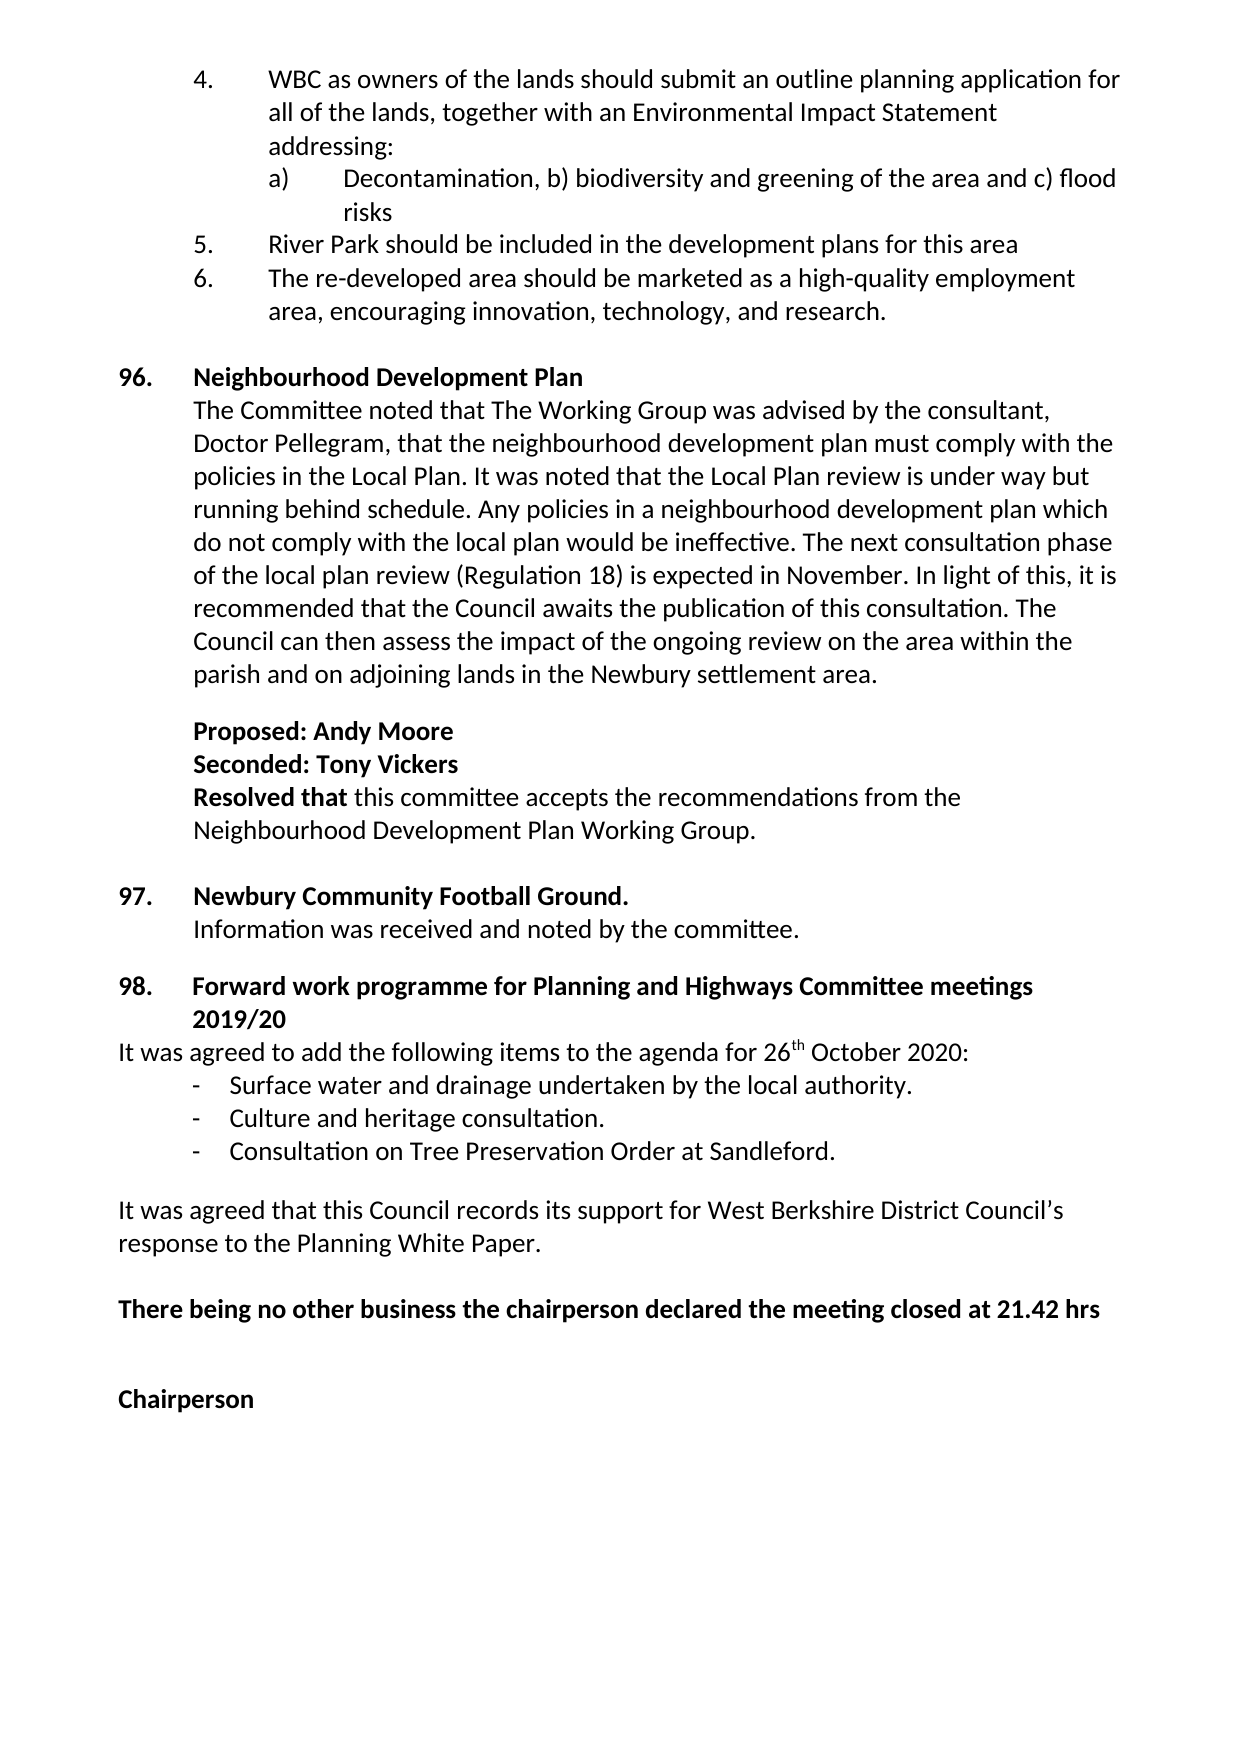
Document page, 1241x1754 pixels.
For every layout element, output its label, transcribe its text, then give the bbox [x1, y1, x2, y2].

text Information was received and noted by the committee. [118, 912, 1122, 945]
text 97. Newbury Community Football Ground. [118, 879, 1122, 912]
subtitle Chairperson [118, 1382, 1122, 1415]
text 4. WBC as owners of the lands should submit an outline planning application for all of the lands, together with an Environmental Impact Statement addressing: [193, 63, 1122, 162]
text Resolved that this committee accepts the recommendations from the Neighbourhood Development Plan Working Group. [193, 780, 1122, 846]
text Proposed: Andy Moore [118, 714, 1122, 747]
list Surface water and drainage undertaken by the local authority. [192, 1068, 1122, 1101]
list Culture and heritage consultation. [192, 1101, 1122, 1134]
text a) Decontamination, b) biodiversity and greening of the area and c) flood risks [268, 162, 1122, 228]
text 5. River Park should be included in the development plans for this area [118, 228, 1122, 261]
text There being no other business the chairperson declared the meeting closed at 21.42 hrs [118, 1292, 1122, 1325]
text The Committee noted that The Working Group was advised by the consultant, Doctor Pellegram, that the neighbourhood development plan must comply with the policies in the Local Plan. It was noted that the Local Plan review is under way but running behind schedule. Any policies in a neighbourhood development plan which do not comply with the local plan would be ineffective. The next consultation phase of the local plan review (Regulation 18) is expected in November. In light of this, it is recommended that the Council awaits the publication of this consultation. The Council can then assess the impact of the ongoing review on the area within the parish and on adjoining lands in the Newbury settlement area. [193, 393, 1122, 690]
text 96. Neighbourhood Development Plan [118, 360, 1122, 393]
text Seconded: Tony Vickers [118, 747, 1122, 780]
text 6. The re-developed area should be marketed as a high-quality employment area, encouraging innovation, technology, and research. [193, 261, 1122, 327]
text It was agreed that this Council records its support for West Berkshire District Council’s response to the Planning White Paper. [118, 1193, 1122, 1259]
list Consultation on Tree Preservation Order at Sandleford. [192, 1134, 1122, 1167]
text 98. Forward work programme for Planning and Highways Committee meetings 2019/20 [118, 969, 1122, 1035]
text It was agreed to add the following items to the agenda for 26th October 2020: [118, 1035, 1122, 1068]
